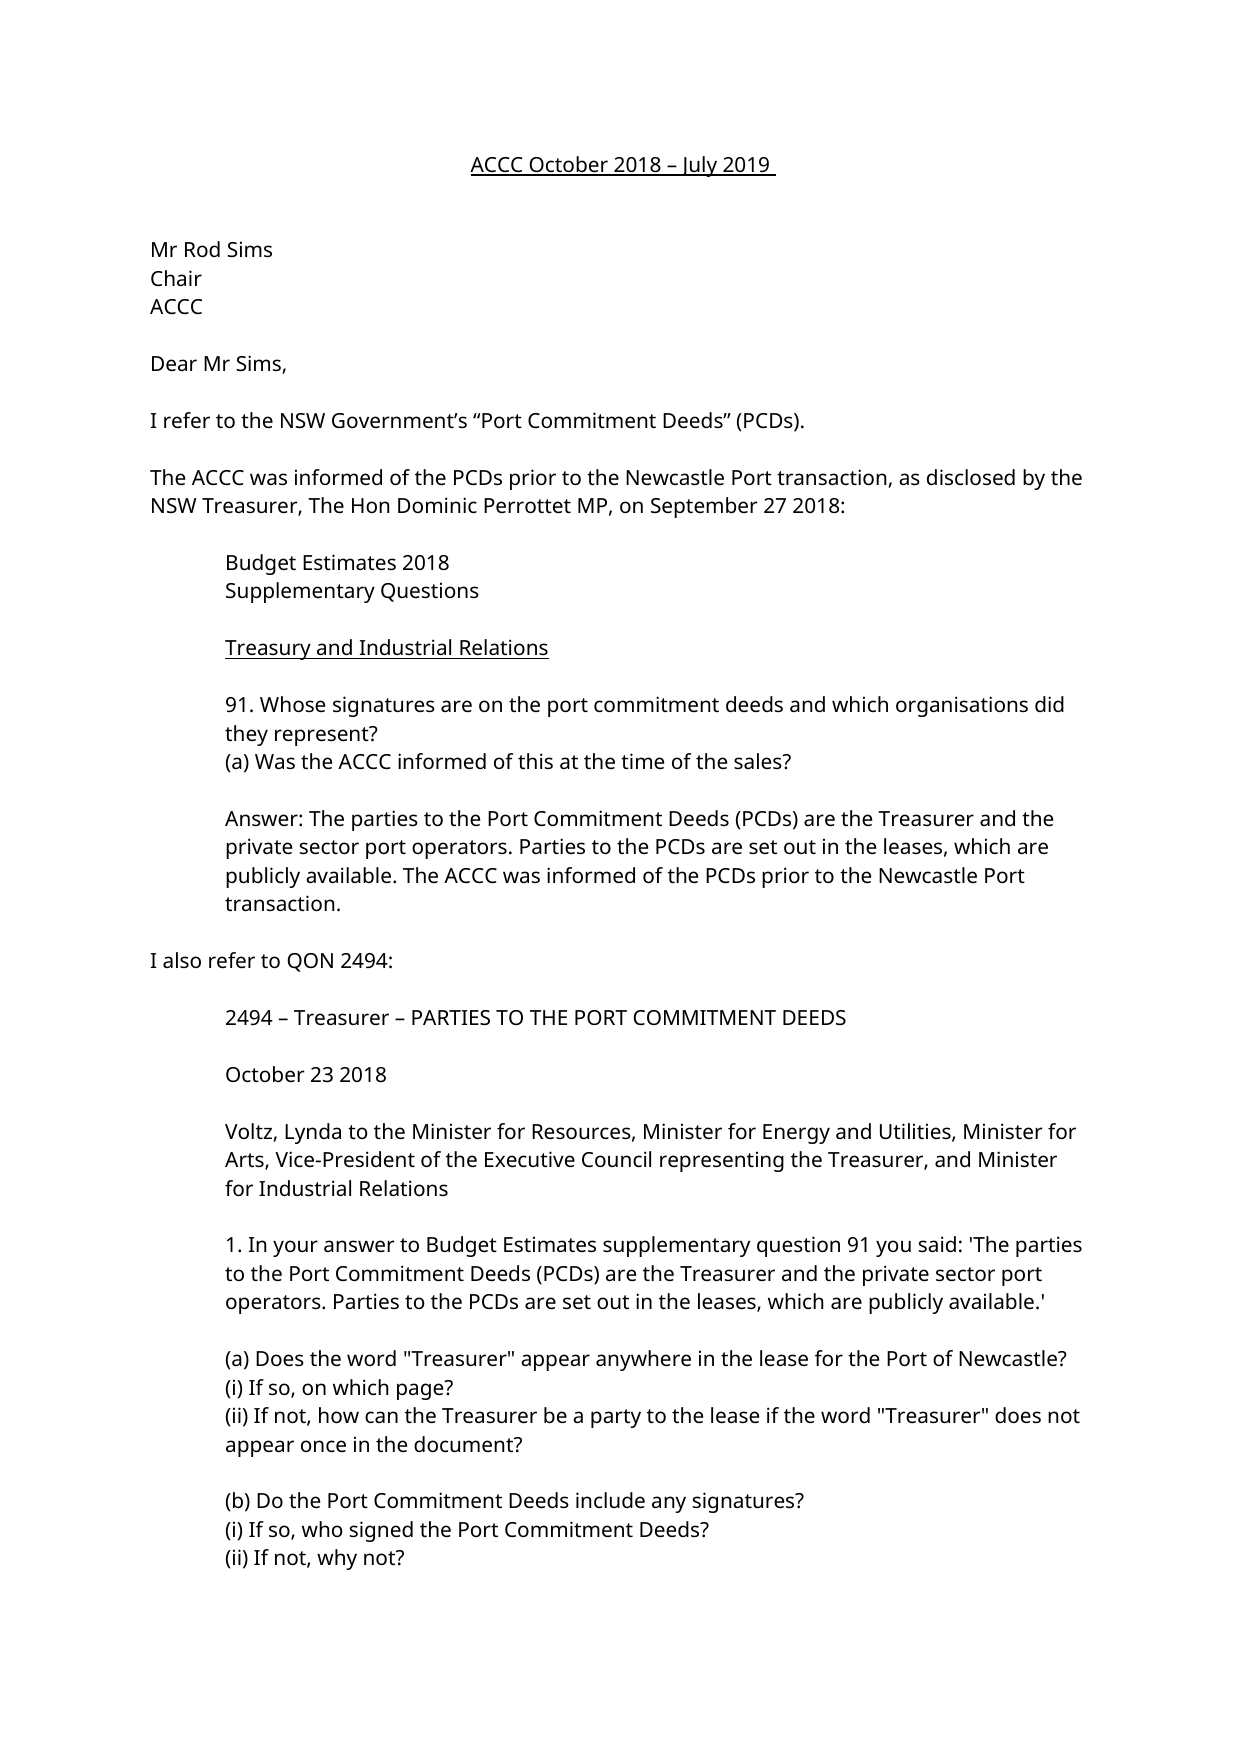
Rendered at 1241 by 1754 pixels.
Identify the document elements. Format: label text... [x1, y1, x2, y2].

text 2494 – Treasurer – PARTIES TO THE PORT COMMITMENT DEEDS [225, 1003, 1090, 1032]
text I refer to the NSW Government’s “Port Commitment Deeds” (PCDs). [150, 406, 1090, 434]
text 91. Whose signatures are on the port commitment deeds and which organisations did they represent? [225, 690, 1090, 747]
text The ACCC was informed of the PCDs prior to the Newcastle Port transaction, as disclosed by the NSW Treasurer, The Hon Dominic Perrottet MP, on September 27 2018: [150, 463, 1090, 520]
text Chair [150, 264, 1090, 292]
text Budget Estimates 2018 [225, 548, 1090, 577]
text Dear Mr Sims, [150, 349, 1090, 377]
text (ii) If not, how can the Treasurer be a party to the lease if the word "Treasurer" does not appear once in the document? [225, 1401, 1090, 1458]
text (ii) If not, why not? [225, 1543, 1090, 1572]
text Voltz, Lynda to the Minister for Resources, Minister for Energy and Utilities, Minister for Arts, Vice-President of the Executive Council representing the Treasurer, and Minister for Industrial Relations [448, 1117, 1090, 1202]
text Supplementary Questions [225, 577, 1090, 605]
text (i) If so, who signed the Port Commitment Deeds? [225, 1515, 1090, 1543]
text (b) Do the Port Commitment Deeds include any signatures? [225, 1487, 1090, 1515]
text I also refer to QON 2494: [150, 946, 1090, 975]
text ACCC October 2018 – July 2019 [150, 150, 1090, 178]
text (a) Was the ACCC informed of this at the time of the sales? [225, 747, 1090, 776]
text ACCC [150, 292, 1090, 321]
text 1. In your answer to Budget Estimates supplementary question 91 you said: 'The parties to the Port Commitment Deeds (PCDs) are the Treasurer and the private sector port operators. Parties to the PCDs are set out in the leases, which are publicly available.' [225, 1231, 1090, 1316]
text Treasury and Industrial Relations [225, 633, 1090, 662]
text (a) Does the word "Treasurer" appear anywhere in the lease for the Port of Newcastle? [225, 1344, 1090, 1373]
text Mr Rod Sims [150, 235, 1090, 264]
text Answer: The parties to the Port Commitment Deeds (PCDs) are the Treasurer and the private sector port operators. Parties to the PCDs are set out in the leases, which are publicly available. The ACCC was informed of the PCDs prior to the Newcastle Port transaction. [225, 804, 1090, 918]
text October 23 2018 [225, 1060, 1090, 1088]
text (i) If so, on which page? [225, 1373, 1090, 1401]
